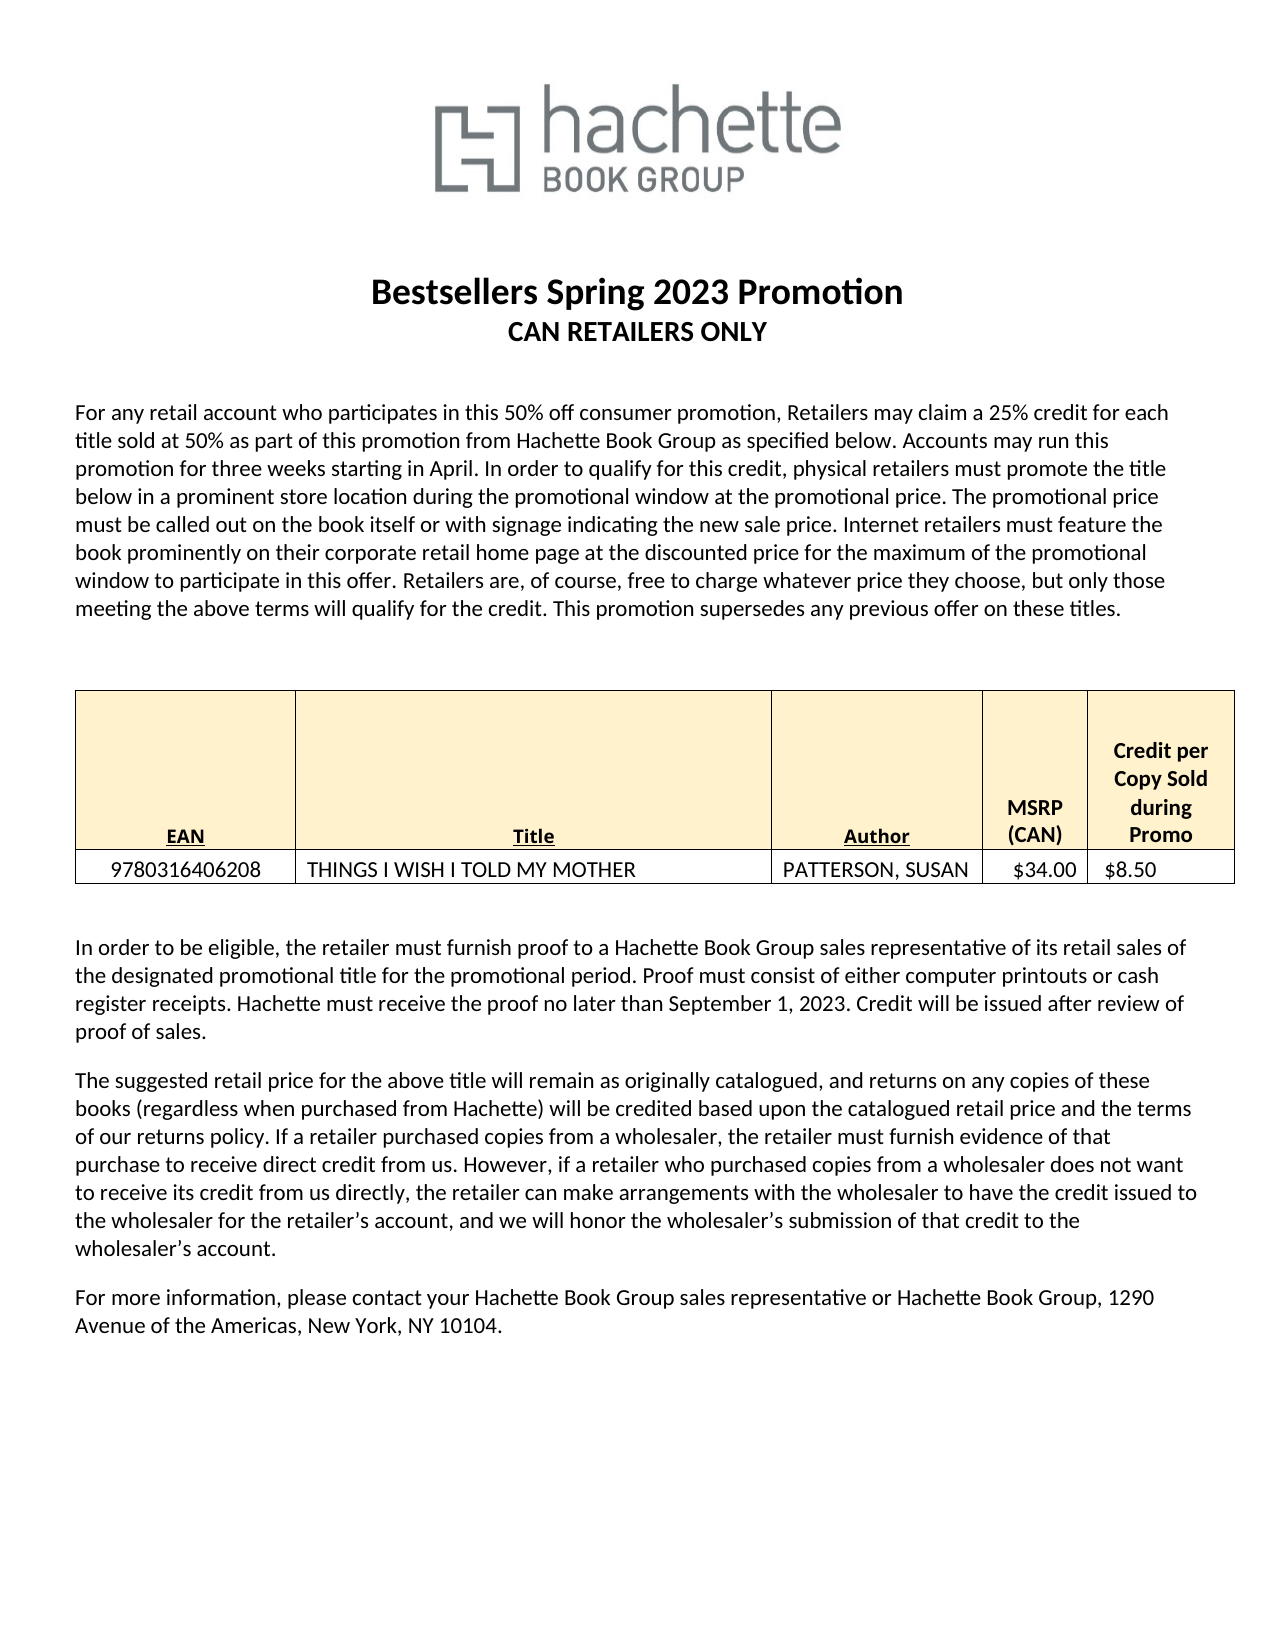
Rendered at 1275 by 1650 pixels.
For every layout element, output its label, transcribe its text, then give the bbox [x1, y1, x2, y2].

table_header MSRP (CAN) [983, 691, 1087, 849]
table_cell THINGS I WISH I TOLD MY MOTHER [296, 850, 771, 883]
text The suggested retail price for the above title will remain as originally catalogued, and returns on any copies of these books (regardless when purchased from Hachette) will be credited based upon the catalogued retail price and the terms of our returns policy. If a retailer purchased copies from a wholesaler, the retailer must furnish evidence of that purchase to receive direct credit from us. However, if a retailer who purchased copies from a wholesaler does not want to receive its credit from us directly, the retailer can make arrangements with the wholesaler to have the credit issued to the wholesaler for the retailer’s account, and we will honor the wholesaler’s submission of that credit to the wholesaler’s account. [75, 1066, 1200, 1262]
table_cell PATTERSON, SUSAN [772, 850, 982, 883]
text For any retail account who participates in this 50% off consumer promotion, Retailers may claim a 25% credit for each title sold at 50% as part of this promotion from Hachette Book Group as specified below. Accounts may run this promotion for three weeks starting in April. In order to qualify for this credit, physical retailers must promote the title below in a prominent store location during the promotional window at the promotional price. The promotional price must be called out on the book itself or with signage indicating the new sale price. Internet retailers must feature the book prominently on their corporate retail home page at the discounted price for the maximum of the promotional window to participate in this offer. Retailers are, of course, free to charge whatever price they choose, but only those meeting the above terms will qualify for the credit. This promotion supersedes any previous offer on these titles. [75, 398, 1200, 622]
text For more information, please contact your Hachette Book Group sales representative or Hachette Book Group, 1290 Avenue of the Americas, New York, NY 10104. [75, 1283, 1200, 1339]
picture [425, 75, 850, 201]
table_cell 9780316406208 [76, 850, 295, 883]
table_header Credit per Copy Sold during Promo [1088, 691, 1234, 849]
text CAN RETAILERS ONLY [75, 313, 1200, 349]
table_header Title [296, 691, 771, 849]
table_header EAN [76, 691, 295, 849]
table_cell $8.50 [1088, 850, 1234, 883]
table_header Author [772, 691, 982, 849]
text Bestsellers Spring 2023 Promotion [75, 268, 1200, 313]
text In order to be eligible, the retailer must furnish proof to a Hachette Book Group sales representative of its retail sales of the designated promotional title for the promotional period. Proof must consist of either computer printouts or cash register receipts. Hachette must receive the proof no later than September 1, 2023. Credit will be issued after review of proof of sales. [75, 933, 1200, 1045]
table_cell $34.00 [983, 850, 1087, 883]
